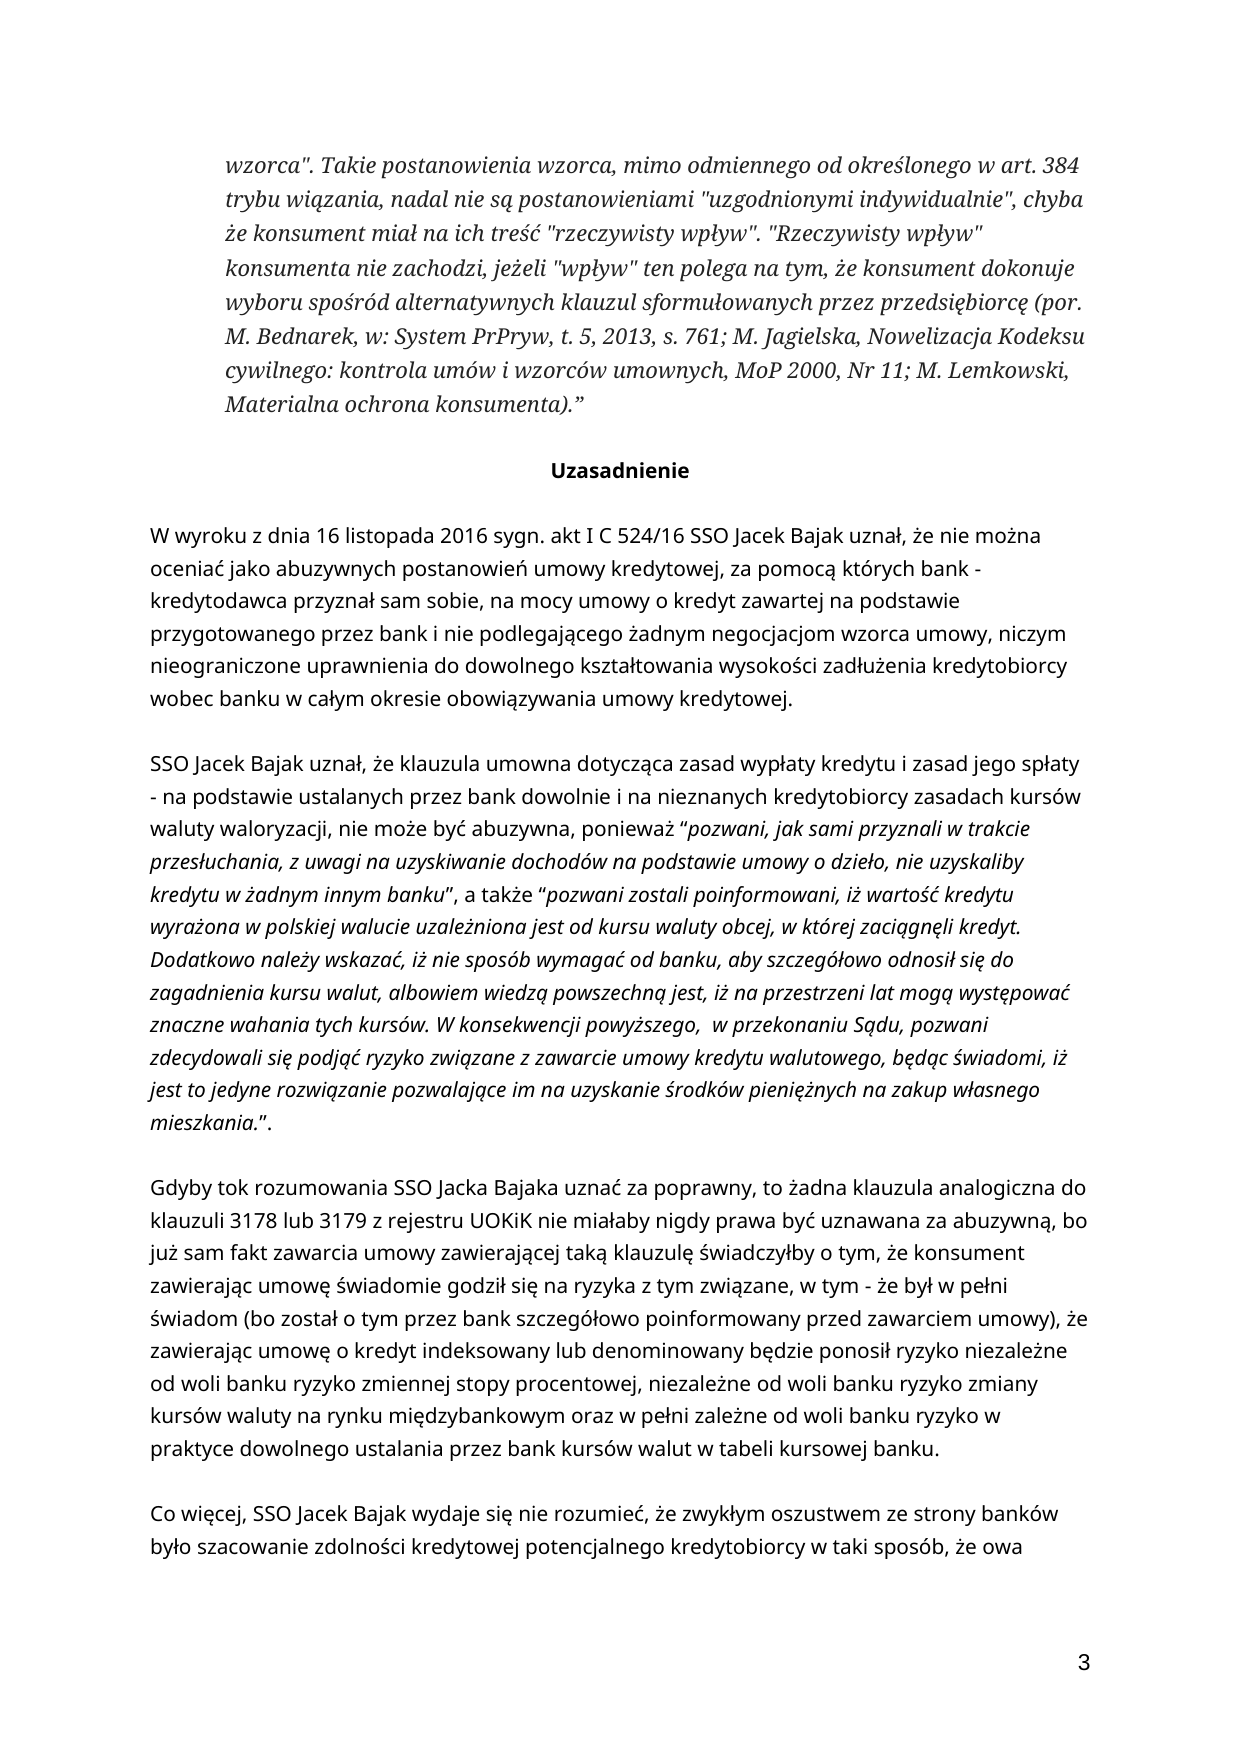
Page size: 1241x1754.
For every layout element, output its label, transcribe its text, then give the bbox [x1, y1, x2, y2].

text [150, 1499, 1090, 1560]
text Gdyby tok rozumowania SSO Jacka Bajaka uznać za poprawny, to żadna klauzula analogiczna do klauzuli 3178 lub 3179 z rejestru UOKiK nie miałaby nigdy prawa być uznawana za abuzywną, bo już sam fakt zawarcia umowy zawierającej taką klauzulę świadczyłby o tym, że konsument zawierając umowę świadomie godził się na ryzyka z tym związane, w tym - że był w pełni świadom (bo został o tym przez bank szczegółowo poinformowany przed zawarciem umowy), że zawierając umowę o kredyt indeksowany lub denominowany będzie ponosił ryzyko niezależne od woli banku ryzyko zmiennej stopy procentowej, niezależne od woli banku ryzyko zmiany kursów waluty na rynku międzybankowym oraz w pełni zależne od woli banku ryzyko w praktyce dowolnego ustalania przez bank kursów walut w tabeli kursowej banku. [150, 1173, 1090, 1462]
text W wyroku z dnia 16 listopada 2016 sygn. akt I C 524/16 SSO Jacek Bajak uznał, że nie można oceniać jako abuzywnych postanowień umowy kredytowej, za pomocą których bank - kredytodawca przyznał sam sobie, na mocy umowy o kredyt zawartej na podstawie przygotowanego przez bank i nie podlegającego żadnym negocjacjom wzorca umowy, niczym nieograniczone uprawnienia do dowolnego kształtowania wysokości zadłużenia kredytobiorcy wobec banku w całym okresie obowiązywania umowy kredytowej. [150, 521, 1090, 713]
text Uzasadnienie [150, 456, 1090, 484]
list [187, 150, 1090, 419]
text SSO Jacek Bajak uznał, że klauzula umowna dotycząca zasad wypłaty kredytu i zasad jego spłaty - na podstawie ustalanych przez bank dowolnie i na nieznanych kredytobiorcy zasadach kursów waluty waloryzacji, nie może być abuzywna, ponieważ “pozwani, jak sami przyznali w trakcie przesłuchania, z uwagi na uzyskiwanie dochodów na podstawie umowy o dzieło, nie uzyskaliby kredytu w żadnym innym banku”, a także “pozwani zostali poinformowani, iż wartość kredytu wyrażona w polskiej walucie uzależniona jest od kursu waluty obcej, w której zaciągnęli kredyt. Dodatkowo należy wskazać, iż nie sposób wymagać od banku, aby szczegółowo odnosił się do zagadnienia kursu walut, albowiem wiedzą powszechną jest, iż na przestrzeni lat mogą występować znaczne wahania tych kursów. W konsekwencji powyższego, w przekonaniu Sądu, pozwani zdecydowali się podjąć ryzyko związane z zawarcie umowy kredytu walutowego, będąc świadomi, iż jest to jedyne rozwiązanie pozwalające im na uzyskanie środków pieniężnych na zakup własnego mieszkania.”. [150, 749, 1090, 1136]
